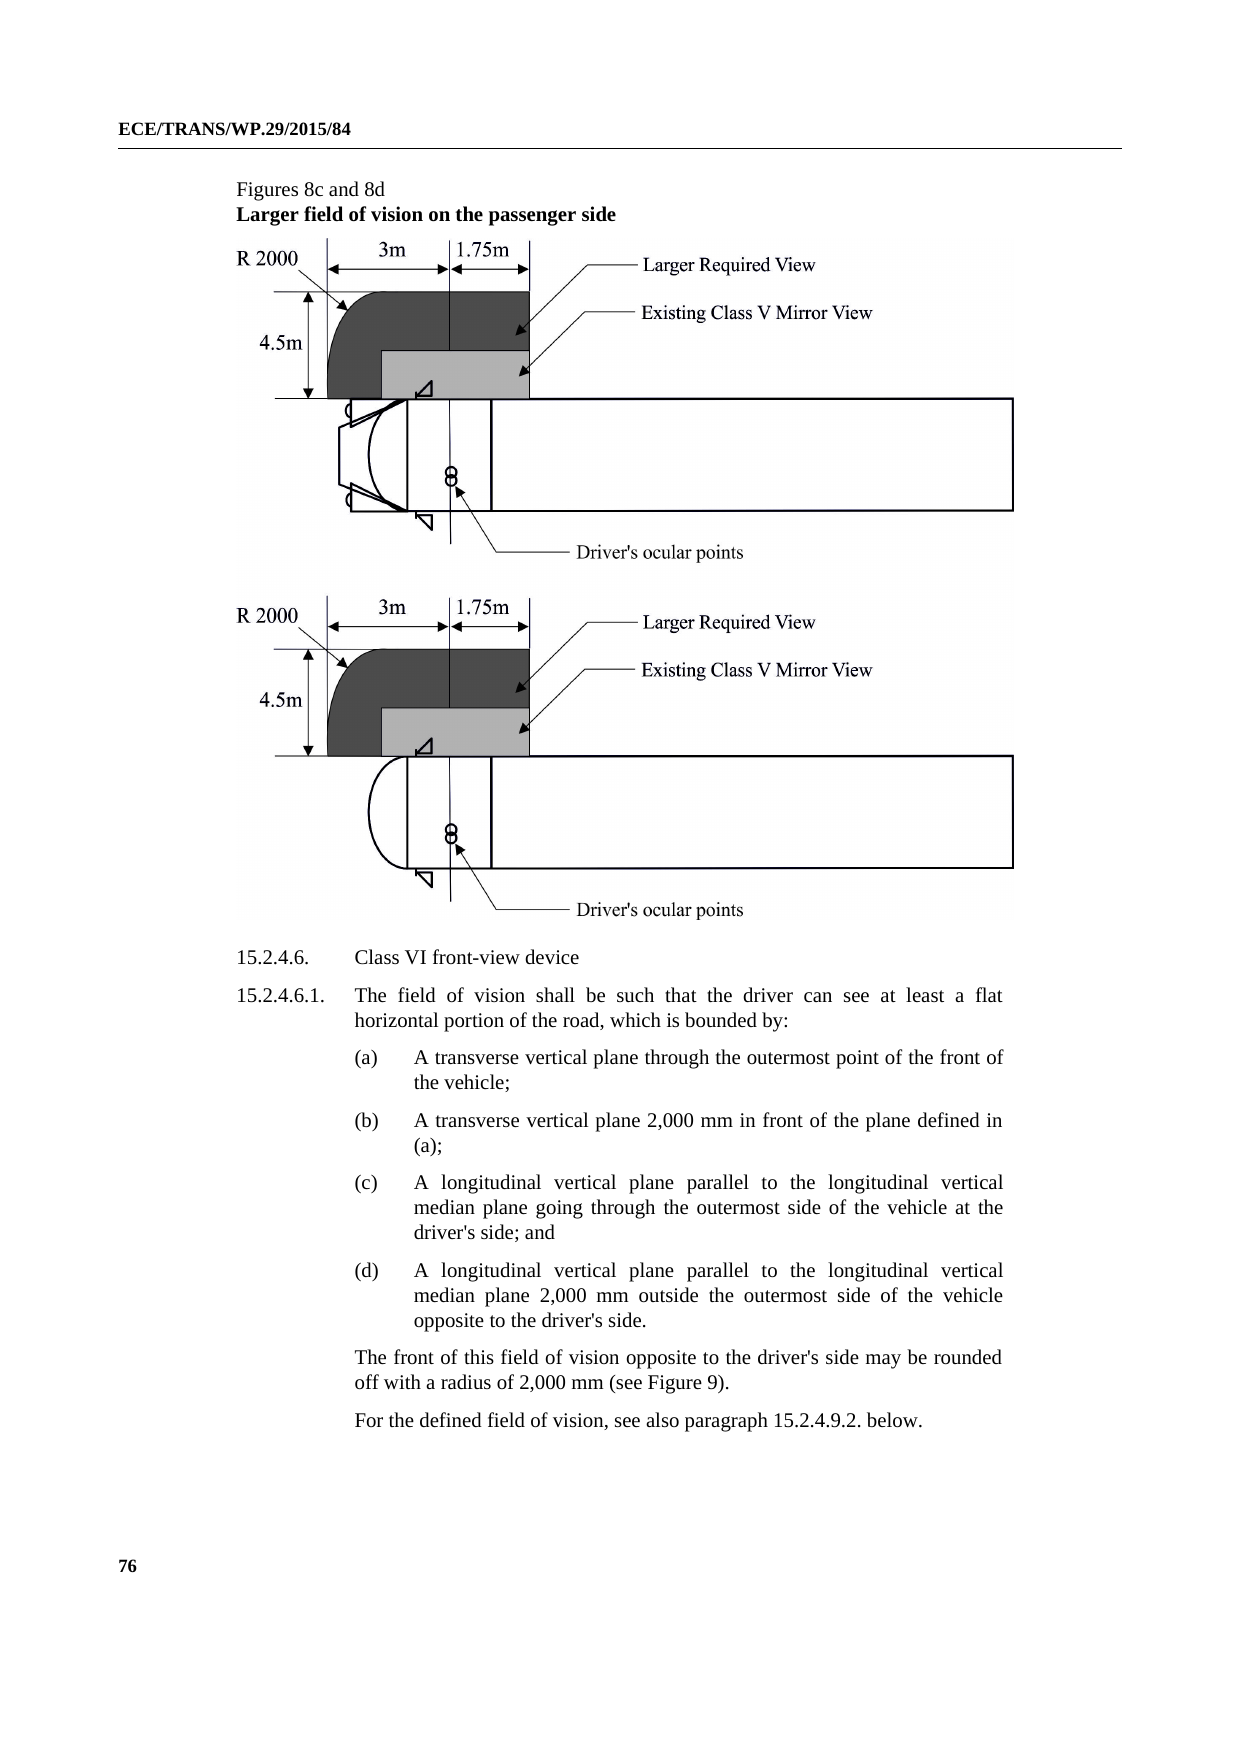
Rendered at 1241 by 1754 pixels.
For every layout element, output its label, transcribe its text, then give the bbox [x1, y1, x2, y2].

text For the defined field of vision, see also paragraph 15.2.4.9.2. below. [354, 1407, 1004, 1432]
picture [236, 238, 1014, 920]
text (a) A transverse vertical plane through the outermost point of the front of the vehicle; [354, 1044, 1004, 1094]
text Figures 8c and 8d [236, 177, 1034, 201]
text Larger field of vision on the passenger side [236, 201, 1034, 226]
text (d) A longitudinal vertical plane parallel to the longitudinal vertical median plane 2,000 mm outside the outermost side of the vehicle opposite to the driver's side. [354, 1257, 1004, 1332]
text (c) A longitudinal vertical plane parallel to the longitudinal vertical median plane going through the outermost side of the vehicle at the driver's side; and [354, 1169, 1004, 1244]
text The front of this field of vision opposite to the driver's side may be rounded off with a radius of 2,000 mm (see Figure 9). [354, 1344, 1004, 1394]
text 15.2.4.6. Class VI front-view device [236, 944, 1034, 969]
text 15.2.4.6.1. The field of vision shall be such that the driver can see at least a flat horizontal portion of the road, which is bounded by: [236, 982, 1004, 1032]
text (b) A transverse vertical plane 2,000 mm in front of the plane defined in (a); [354, 1107, 1004, 1157]
